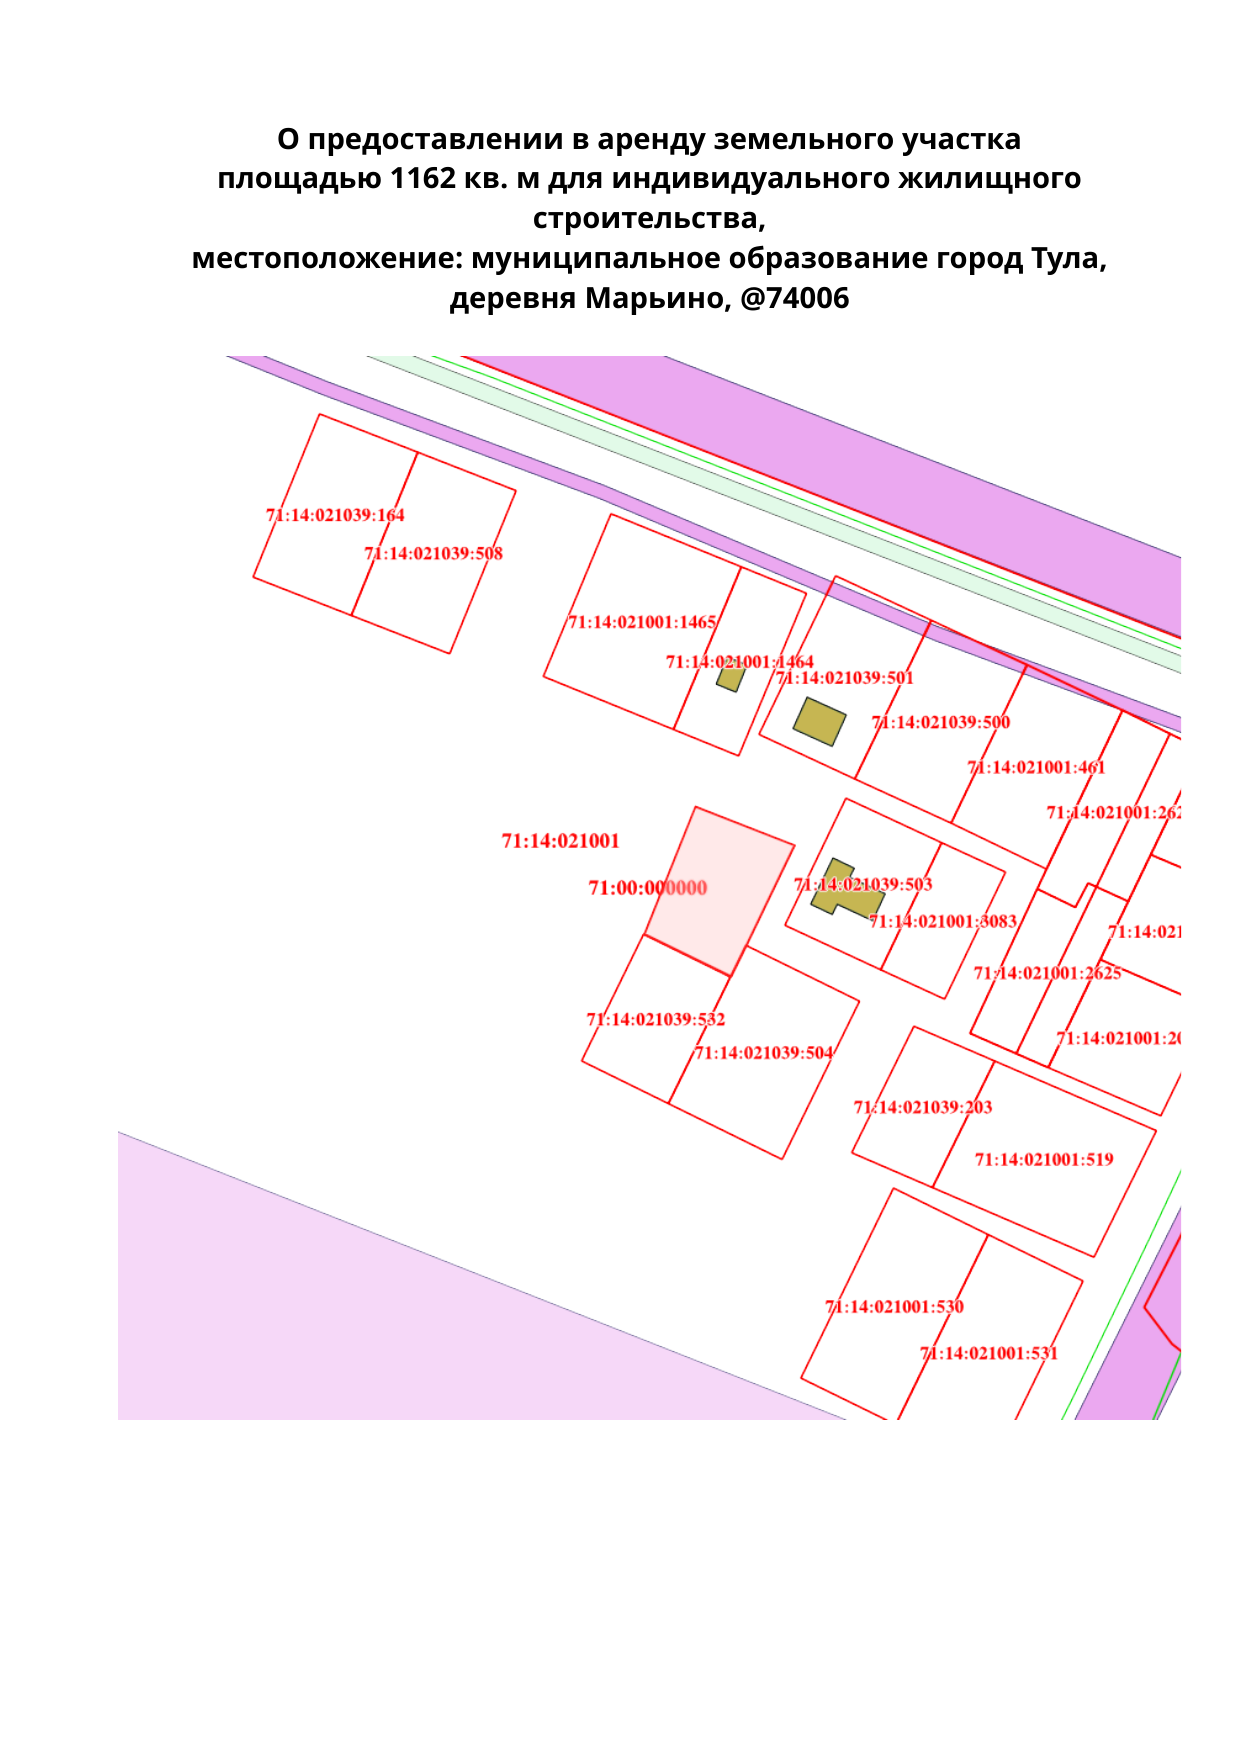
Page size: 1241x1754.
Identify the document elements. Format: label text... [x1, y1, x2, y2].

text площадью 1162 кв. м для индивидуального жилищного строительства, [118, 158, 1181, 237]
text деревня Марьино, @74006 [118, 277, 1181, 317]
text О предоставлении в аренду земельного участка [118, 118, 1181, 158]
text местоположение: муниципальное образование город Тула, [118, 237, 1181, 277]
picture [118, 356, 1182, 1420]
